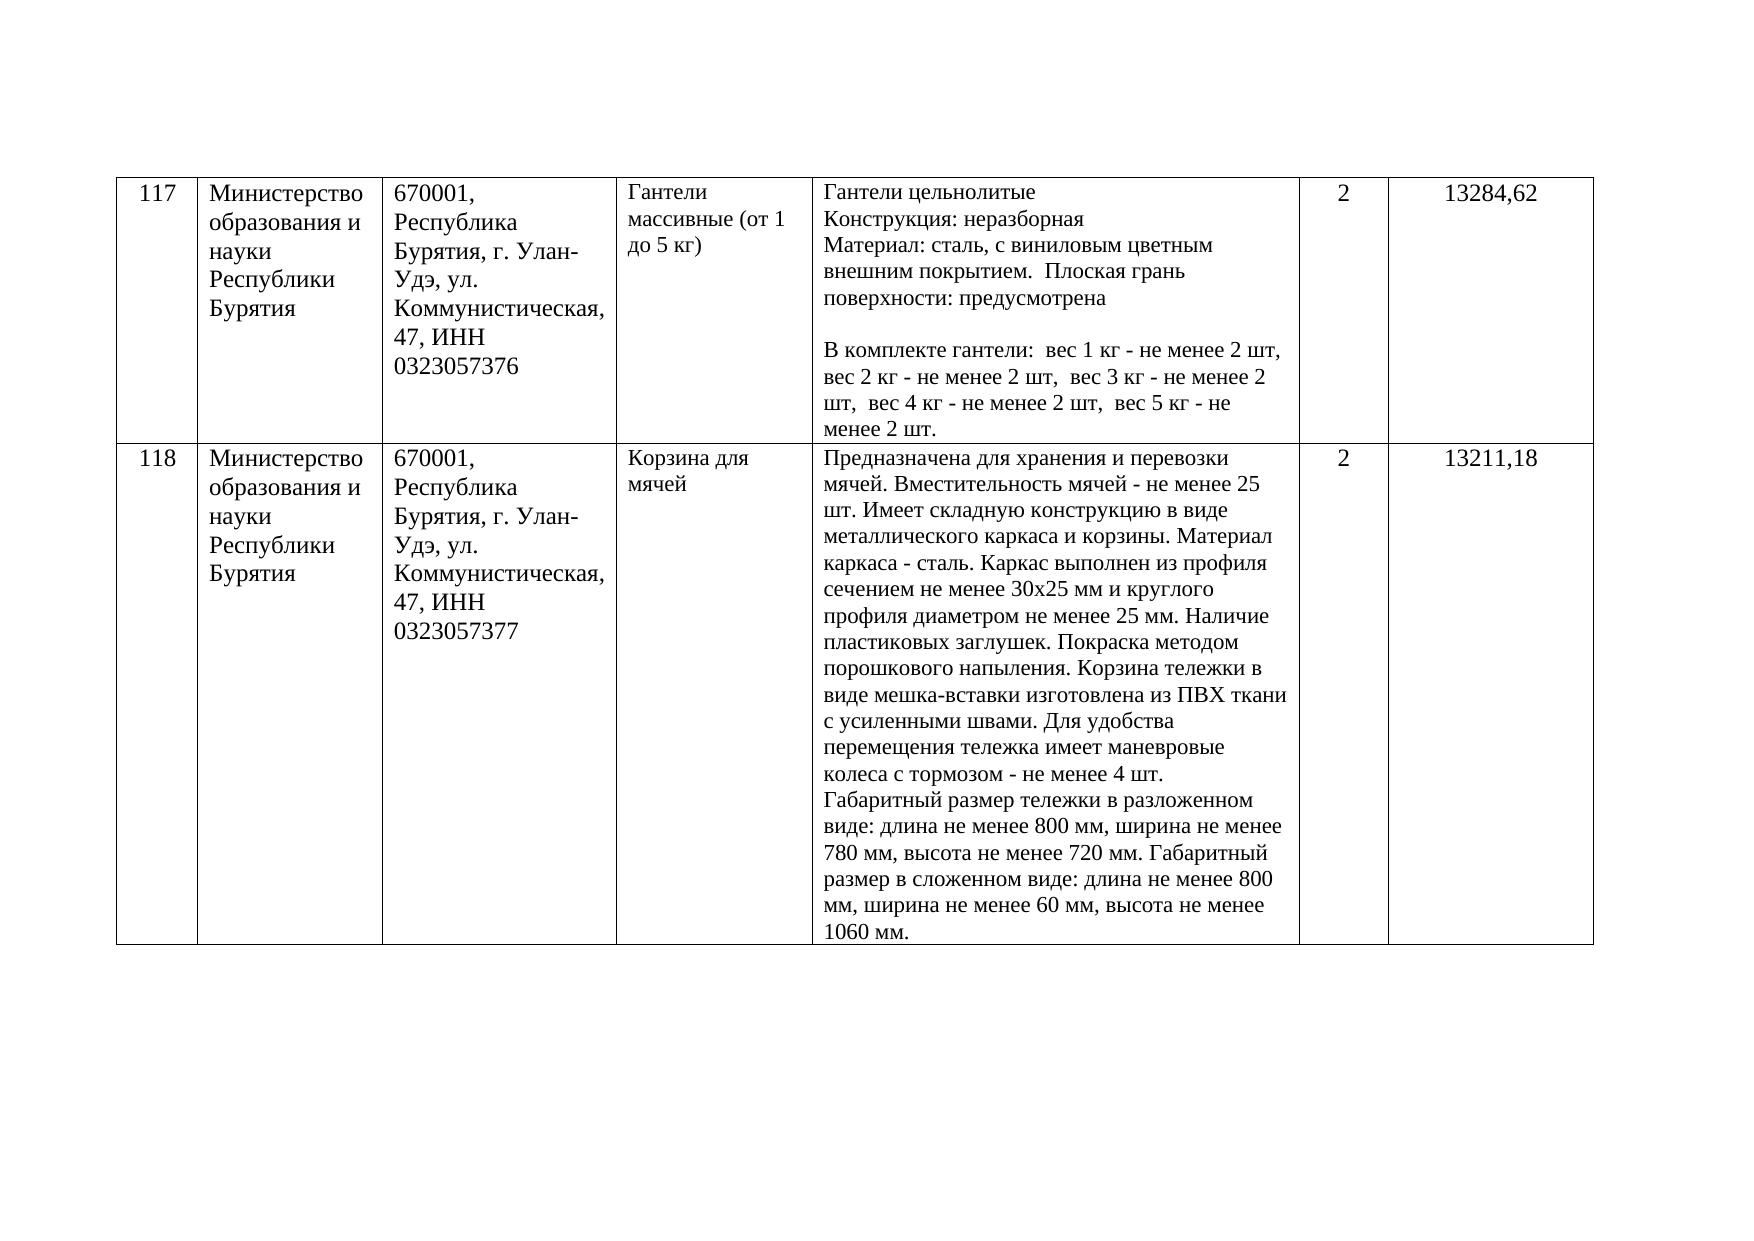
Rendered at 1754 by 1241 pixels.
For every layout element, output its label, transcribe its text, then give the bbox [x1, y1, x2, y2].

table_cell Гантели цельнолитые Конструкция: неразборная Материал: сталь, с виниловым цветным внешним покрытием. Плоская грань поверхности: предусмотрена В комплекте гантели: вес 1 кг - не менее 2 шт, вес 2 кг - не менее 2 шт, вес 3 кг - не менее 2 шт, вес 4 кг - не менее 2 шт, вес 5 кг - не менее 2 шт. [813, 178, 1299, 442]
table_cell 13284,62 [1389, 178, 1593, 442]
table_cell 117 [117, 178, 197, 442]
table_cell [198, 178, 382, 442]
table_cell Гантели массивные (от 1 до 5 кг) [617, 178, 812, 442]
table_cell 670001, Республика Бурятия, г. Улан-Удэ, ул. Коммунистическая, 47, ИНН 0323057377 [383, 444, 616, 944]
table_cell Корзина для мячей [617, 444, 812, 944]
table_cell 2 [1300, 444, 1388, 944]
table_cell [198, 444, 382, 944]
table_cell 118 [117, 444, 197, 944]
table_cell 670001, Республика Бурятия, г. Улан-Удэ, ул. Коммунистическая, 47, ИНН 0323057376 [383, 178, 616, 442]
table_cell Предназначена для хранения и перевозки мячей. Вместительность мячей - не менее 25 шт. Имеет складную конструкцию в виде металлического каркаса и корзины. Материал каркаса - сталь. Каркас выполнен из профиля сечением не менее 30х25 мм и круглого профиля диаметром не менее 25 мм. Наличие пластиковых заглушек. Покраска методом порошкового напыления. Корзина тележки в виде мешка-вставки изготовлена из ПВХ ткани с усиленными швами. Для удобства перемещения тележка имеет маневровые колеса с тормозом - не менее 4 шт. Габаритный размер тележки в разложенном виде: длина не менее 800 мм, ширина не менее 780 мм, высота не менее 720 мм. Габаритный размер в сложенном виде: длина не менее 800 мм, ширина не менее 60 мм, высота не менее 1060 мм. [813, 444, 1299, 944]
table_cell 13211,18 [1389, 444, 1593, 944]
table_cell 2 [1300, 178, 1388, 442]
